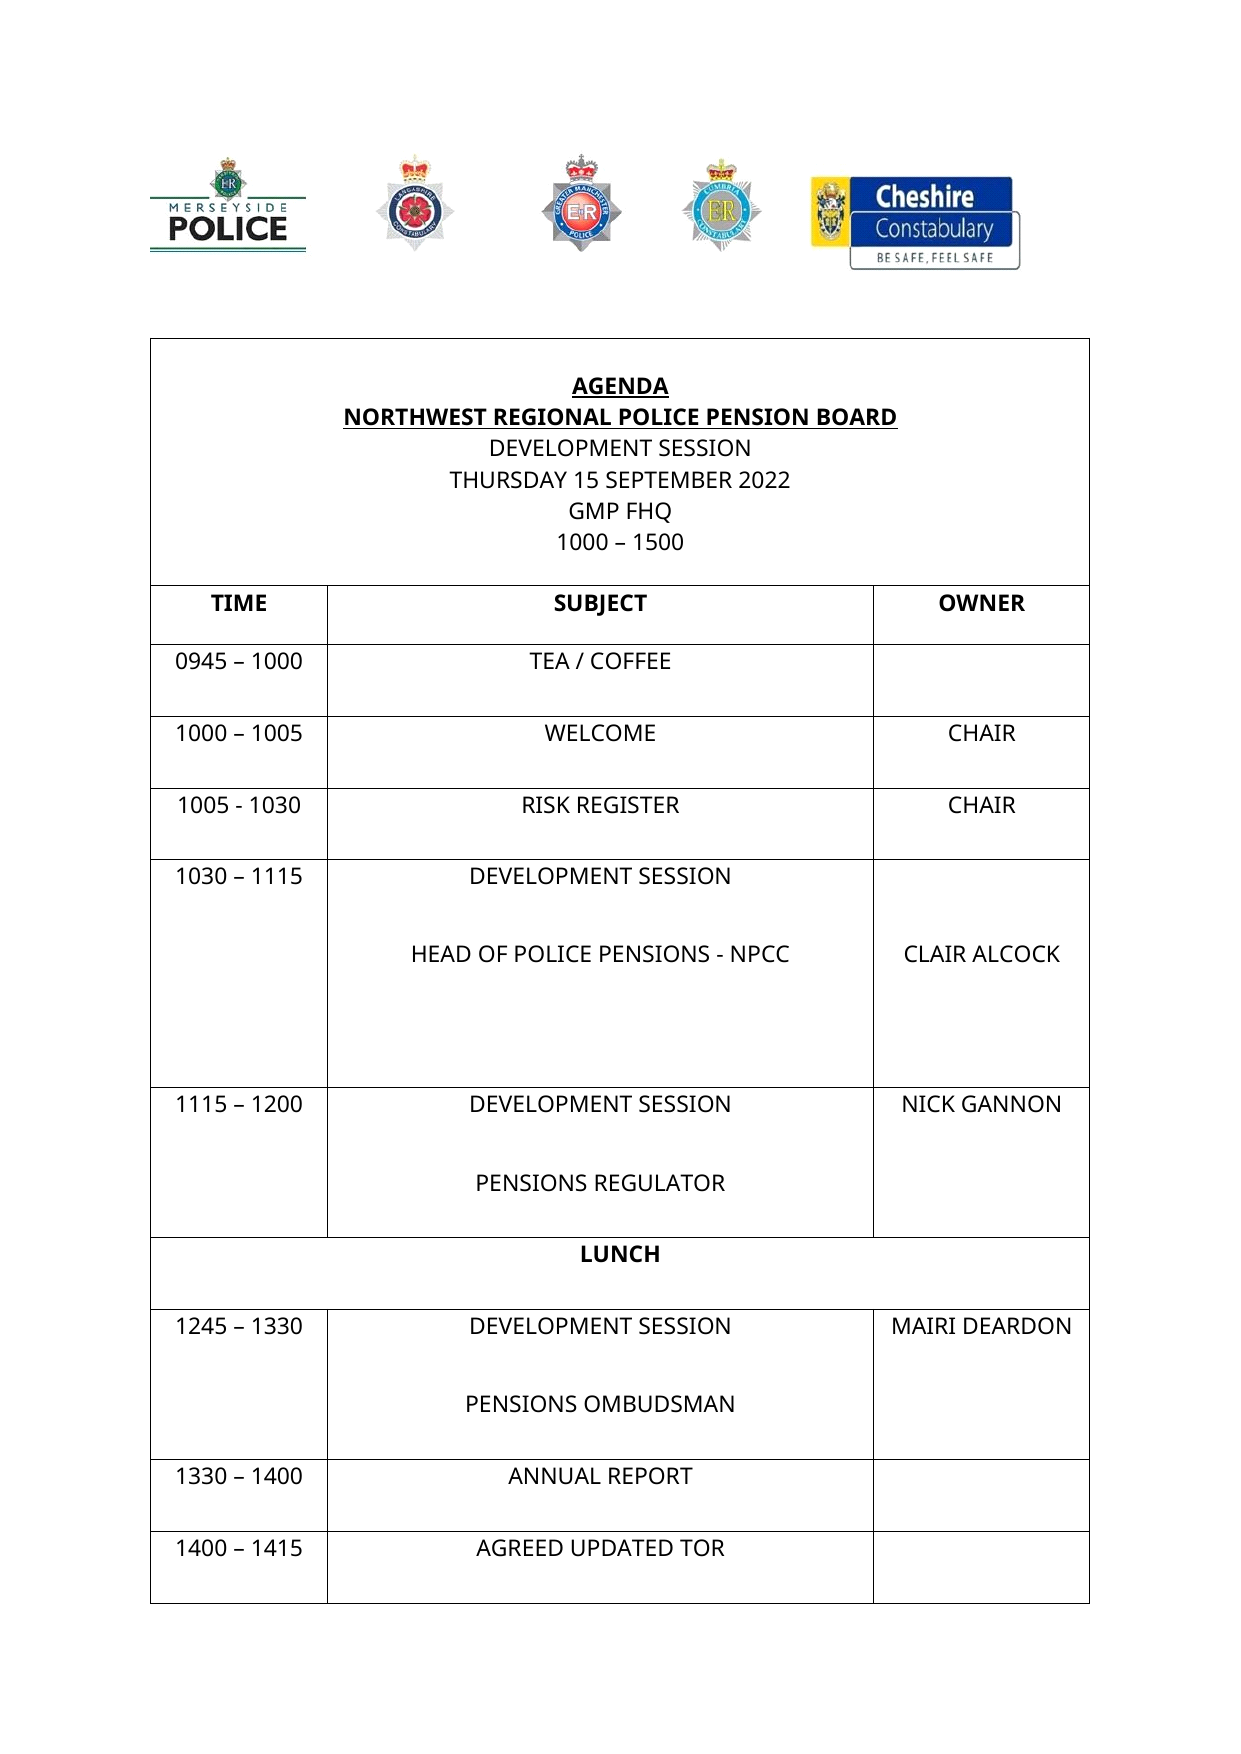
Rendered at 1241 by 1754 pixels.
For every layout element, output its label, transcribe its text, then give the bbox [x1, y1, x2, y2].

table_cell MAIRI DEARDON [874, 1310, 1089, 1459]
table_cell 1245 – 1330 [151, 1310, 327, 1459]
table_cell 1000 – 1005 [151, 717, 327, 787]
table_cell ANNUAL REPORT [328, 1460, 873, 1531]
table_cell NICK GANNON [874, 1088, 1089, 1237]
table_cell CHAIR [874, 717, 1089, 787]
table_cell CLAIR ALCOCK [874, 860, 1089, 1087]
table_cell TIME [151, 586, 327, 644]
table_cell 0945 – 1000 [151, 645, 327, 716]
table_cell RISK REGISTER [328, 789, 873, 859]
table_cell DEVELOPMENT SESSION HEAD OF POLICE PENSIONS - NPCC [328, 860, 873, 1087]
table_cell [874, 1460, 1089, 1531]
table_cell OWNER [874, 586, 1089, 644]
table_cell TEA / COFFEE [328, 645, 873, 716]
table_cell SUBJECT [328, 586, 873, 644]
table_cell DEVELOPMENT SESSION PENSIONS OMBUDSMAN [328, 1310, 873, 1459]
table_cell 1400 – 1415 [151, 1532, 327, 1602]
table_cell AGREED UPDATED TOR [328, 1532, 873, 1602]
table_cell WELCOME [328, 717, 873, 787]
table_header AGENDA NORTHWEST REGIONAL POLICE PENSION BOARD DEVELOPMENT SESSION THURSDAY 15 SEPTEMBER 2022 GMP FHQ 1000 – 1500 [151, 339, 1089, 585]
table_cell 1030 – 1115 [151, 860, 327, 1087]
table_cell 1005 - 1030 [151, 789, 327, 859]
table_cell LUNCH [151, 1238, 1089, 1309]
table_cell [874, 1532, 1089, 1602]
table_cell DEVELOPMENT SESSION PENSIONS REGULATOR [328, 1088, 873, 1237]
table_cell 1115 – 1200 [151, 1088, 327, 1237]
picture [150, 150, 1027, 272]
table_cell 1330 – 1400 [151, 1460, 327, 1531]
table_cell CHAIR [874, 789, 1089, 859]
table_cell [874, 645, 1089, 716]
